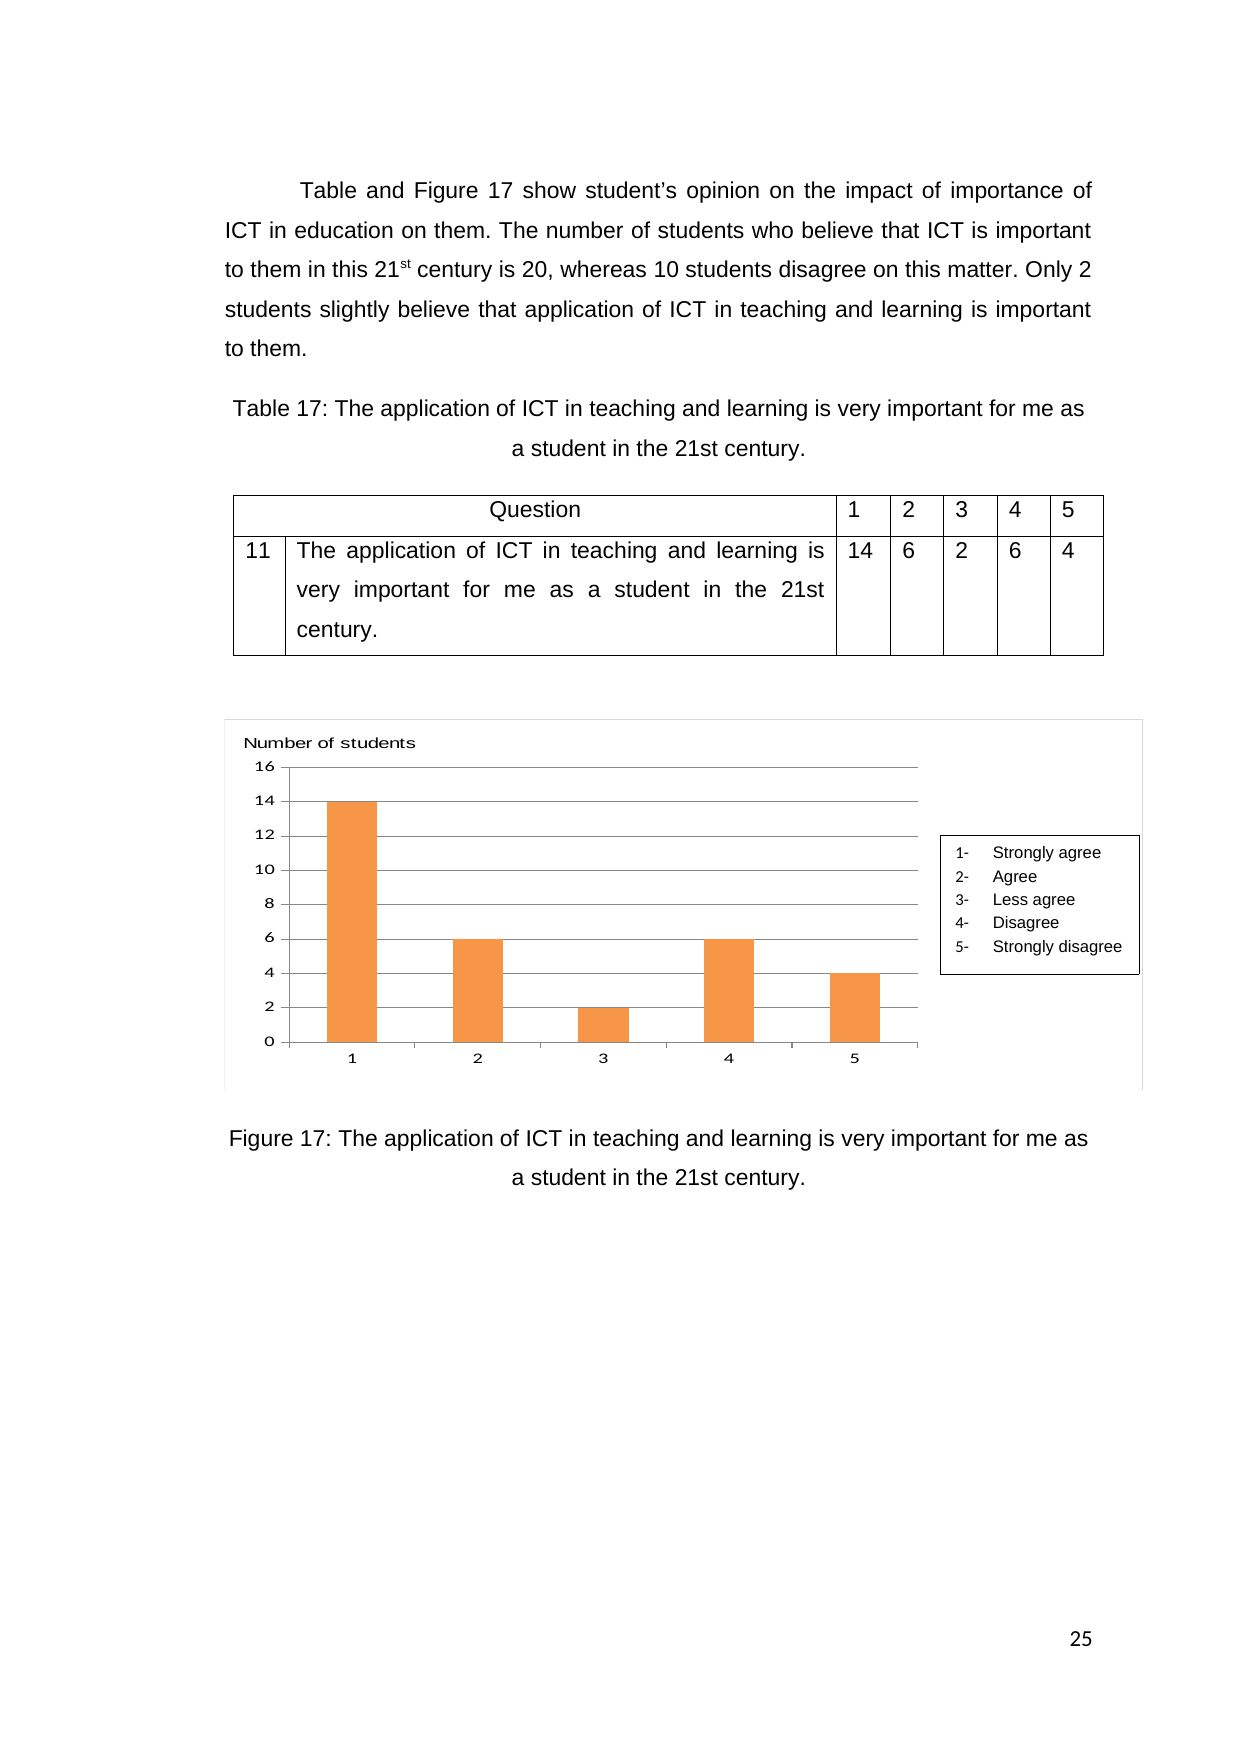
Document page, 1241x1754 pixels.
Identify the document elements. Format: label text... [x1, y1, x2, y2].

text Table 17: The application of ICT in teaching and learning is very important for me as a student in the 21st century. [224, 395, 1092, 461]
table_cell 6 [891, 537, 943, 655]
table_cell 6 [998, 537, 1050, 655]
table_header 2 [891, 496, 943, 536]
table_header 3 [944, 496, 997, 536]
table_cell 2 [944, 537, 997, 655]
table_header 5 [1051, 496, 1103, 536]
table_cell 11 [234, 537, 285, 655]
table_cell 4 [1051, 537, 1103, 655]
table_cell 14 [837, 537, 890, 655]
text Figure 17: The application of ICT in teaching and learning is very important for me as a student in the 21st century. [224, 1125, 1092, 1191]
table_header 4 [998, 496, 1050, 536]
table_header 1 [837, 496, 890, 536]
table_header Question [234, 496, 836, 536]
table_cell The application of ICT in teaching and learning is very important for me as a student in the 21st century. [286, 537, 836, 655]
text Table and Figure 17 show student’s opinion on the impact of importance of ICT in education on them. The number of students who believe that ICT is important to them in this 21st century is 20, whereas 10 students disagree on this matter. Only 2 students slightly believe that application of ICT in teaching and learning is important to them. [224, 177, 1092, 361]
